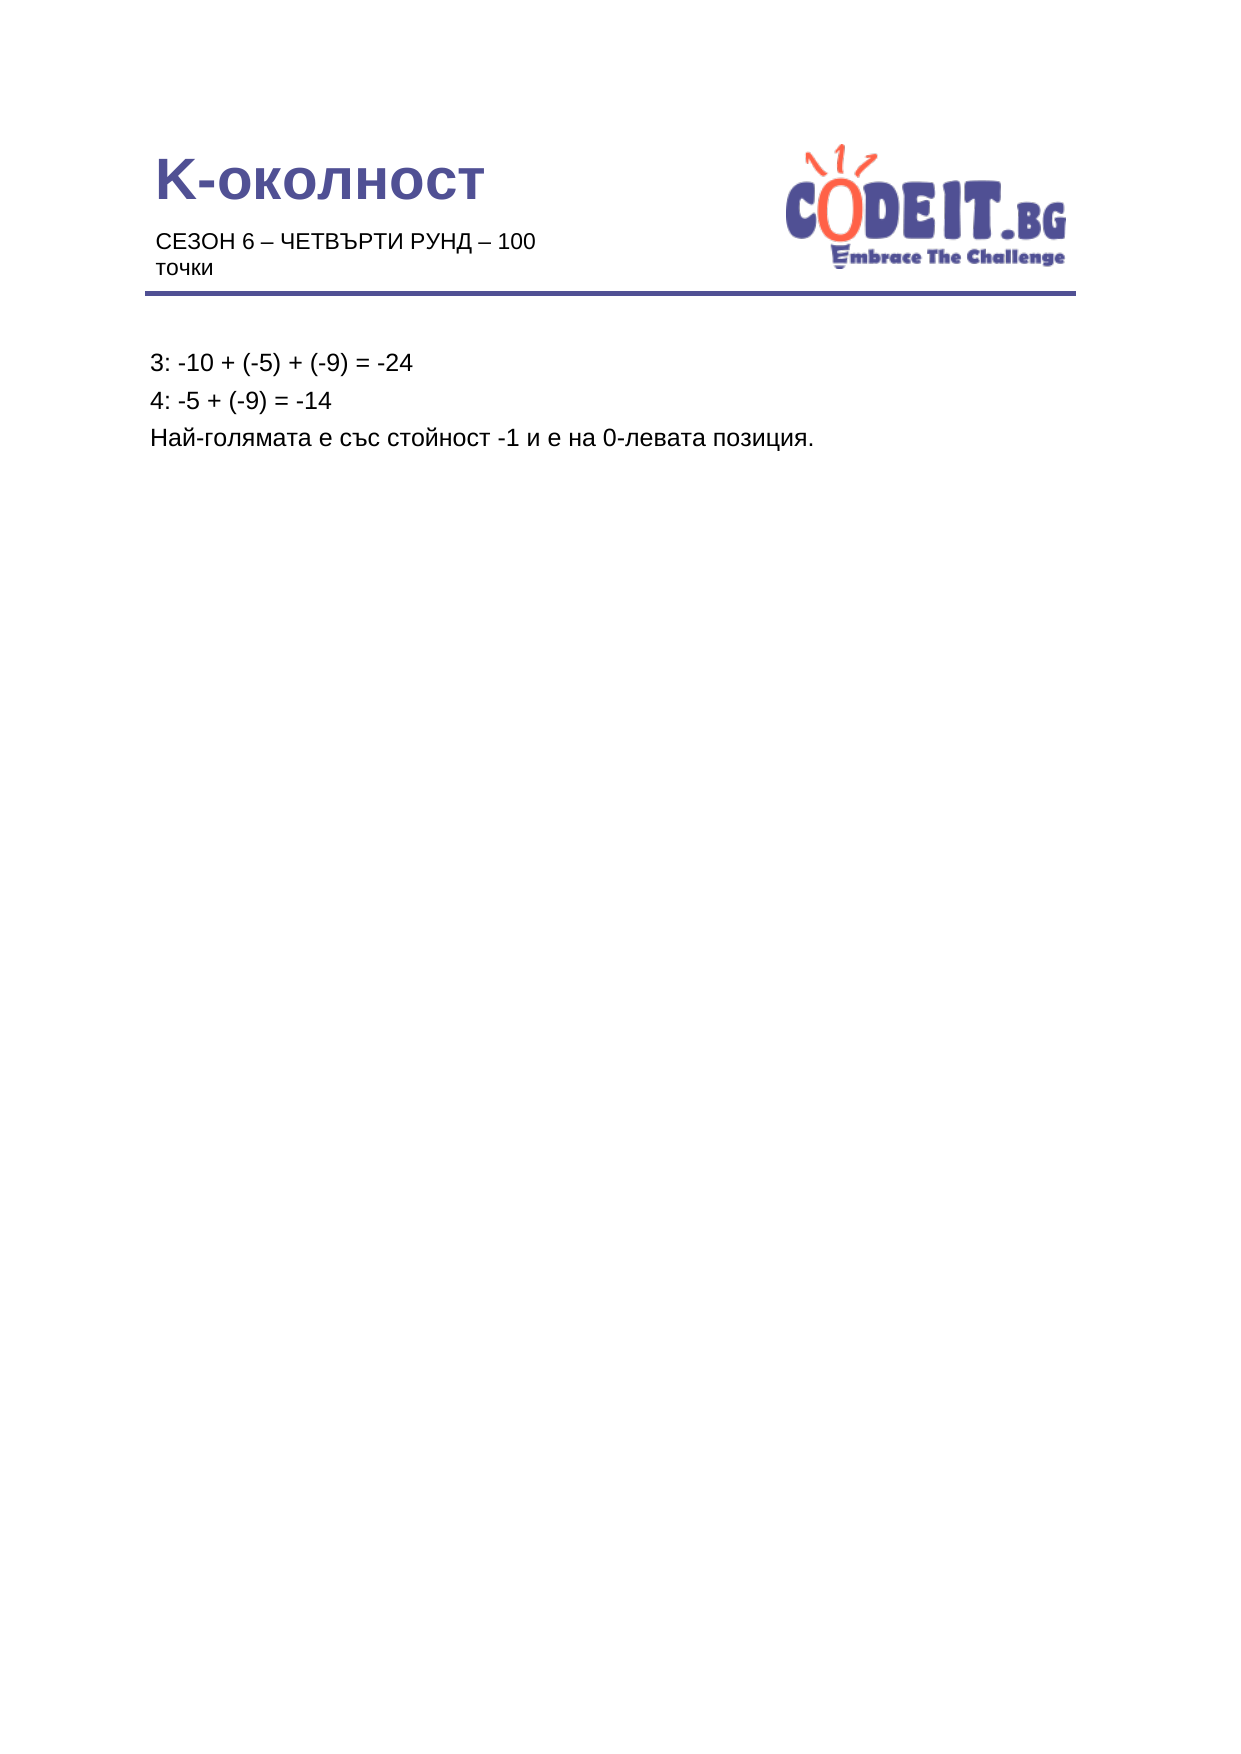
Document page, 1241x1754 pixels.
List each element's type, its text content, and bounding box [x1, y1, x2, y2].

text 4: -5 + (-9) = -14 [150, 386, 1090, 414]
text 3: -10 + (-5) + (-9) = -24 [150, 348, 1090, 377]
text Най-голямата е със стойност -1 и е на 0-левата позиция. [150, 423, 1090, 452]
picture [786, 144, 1066, 269]
